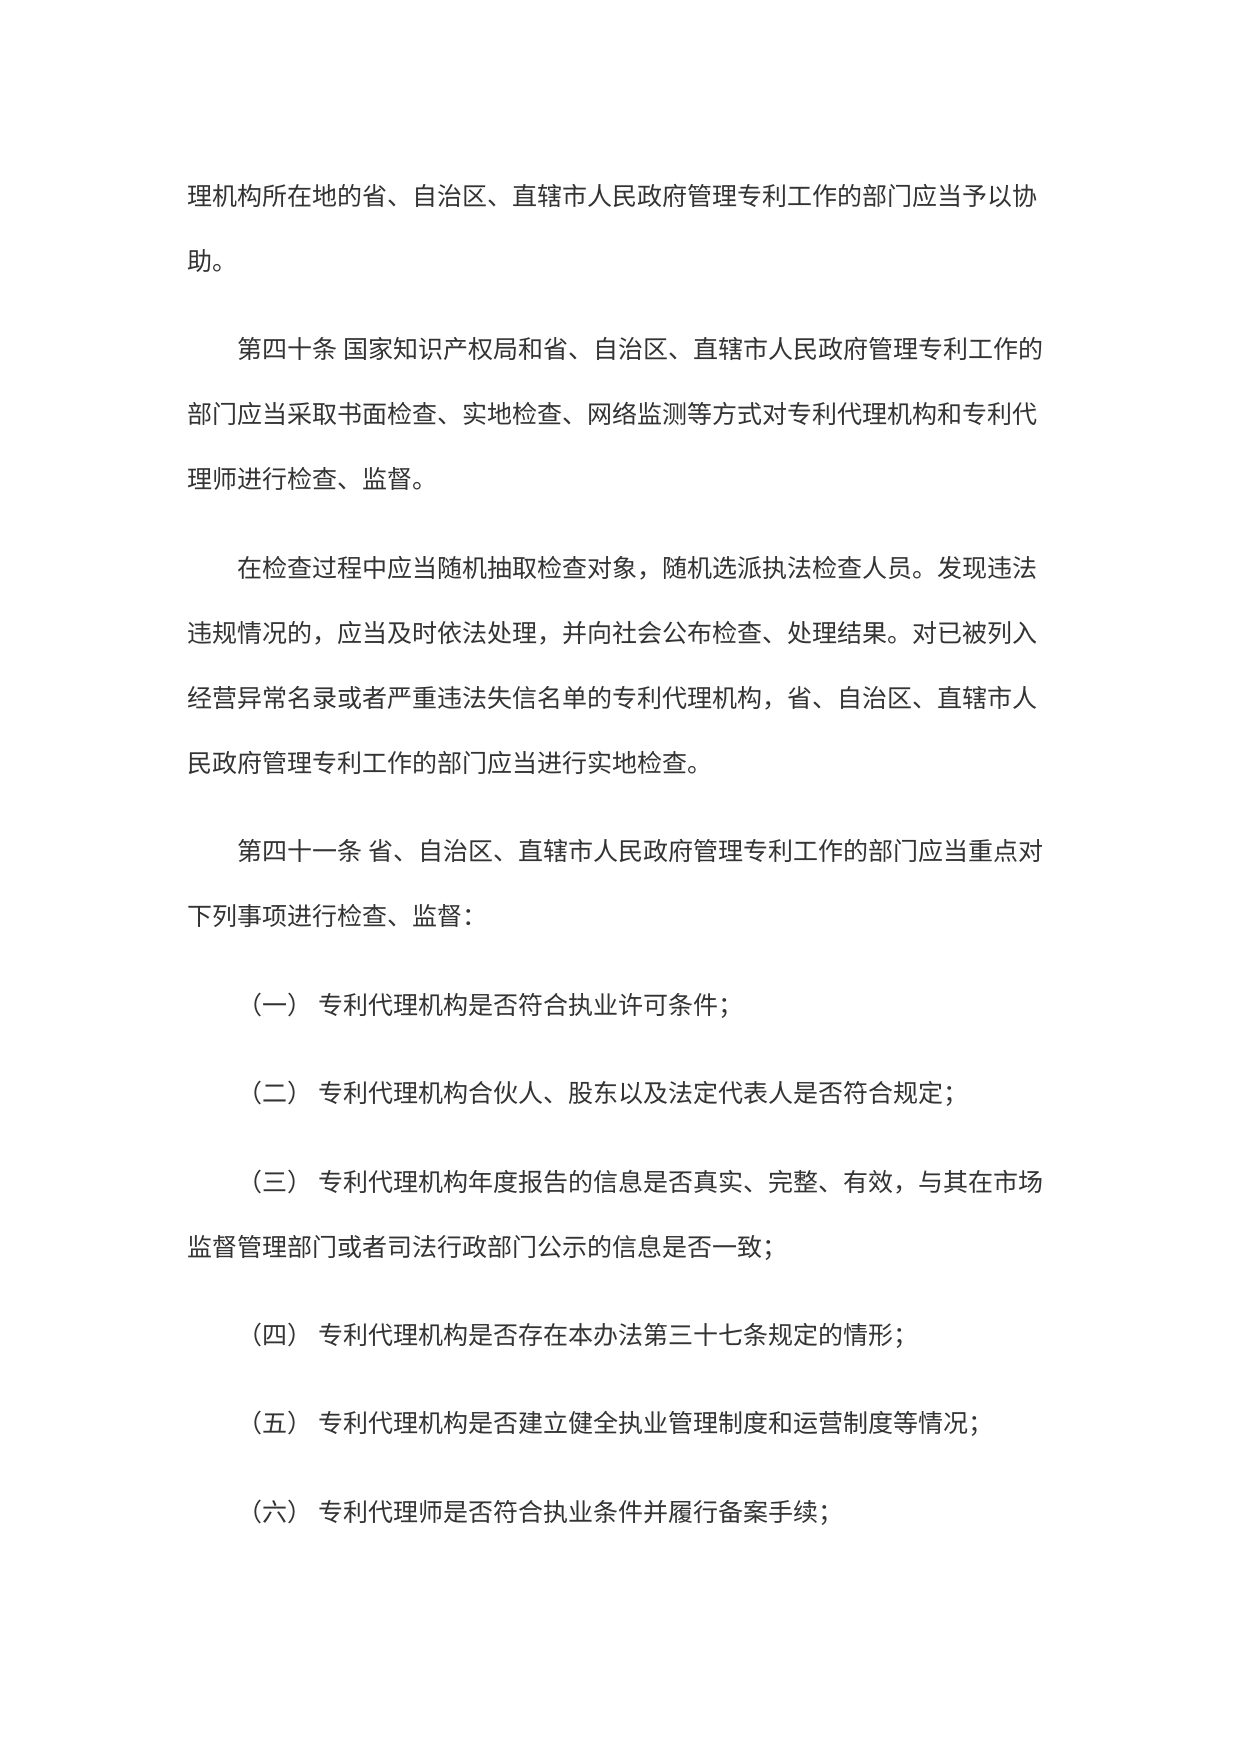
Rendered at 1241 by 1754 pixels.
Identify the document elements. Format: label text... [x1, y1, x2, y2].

text （六） 专利代理师是否符合执业条件并履行备案手续； [187, 1478, 1053, 1543]
text （五） 专利代理机构是否建立健全执业管理制度和运营制度等情况； [187, 1389, 1053, 1454]
text 在检查过程中应当随机抽取检查对象，随机选派执法检查人员。发现违法违规情况的，应当及时依法处理，并向社会公布检查、处理结果。对已被列入经营异常名录或者严重违法失信名单的专利代理机构，省、自治区、直辖市人民政府管理专利工作的部门应当进行实地检查。 [187, 534, 1053, 794]
text （四） 专利代理机构是否存在本办法第三十七条规定的情形； [187, 1301, 1053, 1366]
text 第四十一条 省、自治区、直辖市人民政府管理专利工作的部门应当重点对下列事项进行检查、监督： [187, 817, 1053, 947]
text （二） 专利代理机构合伙人、股东以及法定代表人是否符合规定； [187, 1059, 1053, 1124]
text 第四十条 国家知识产权局和省、自治区、直辖市人民政府管理专利工作的部门应当采取书面检查、实地检查、网络监测等方式对专利代理机构和专利代理师进行检查、监督。 [187, 315, 1053, 510]
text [187, 162, 1053, 292]
text （一） 专利代理机构是否符合执业许可条件； [187, 971, 1053, 1036]
text （三） 专利代理机构年度报告的信息是否真实、完整、有效，与其在市场监督管理部门或者司法行政部门公示的信息是否一致； [187, 1148, 1053, 1278]
